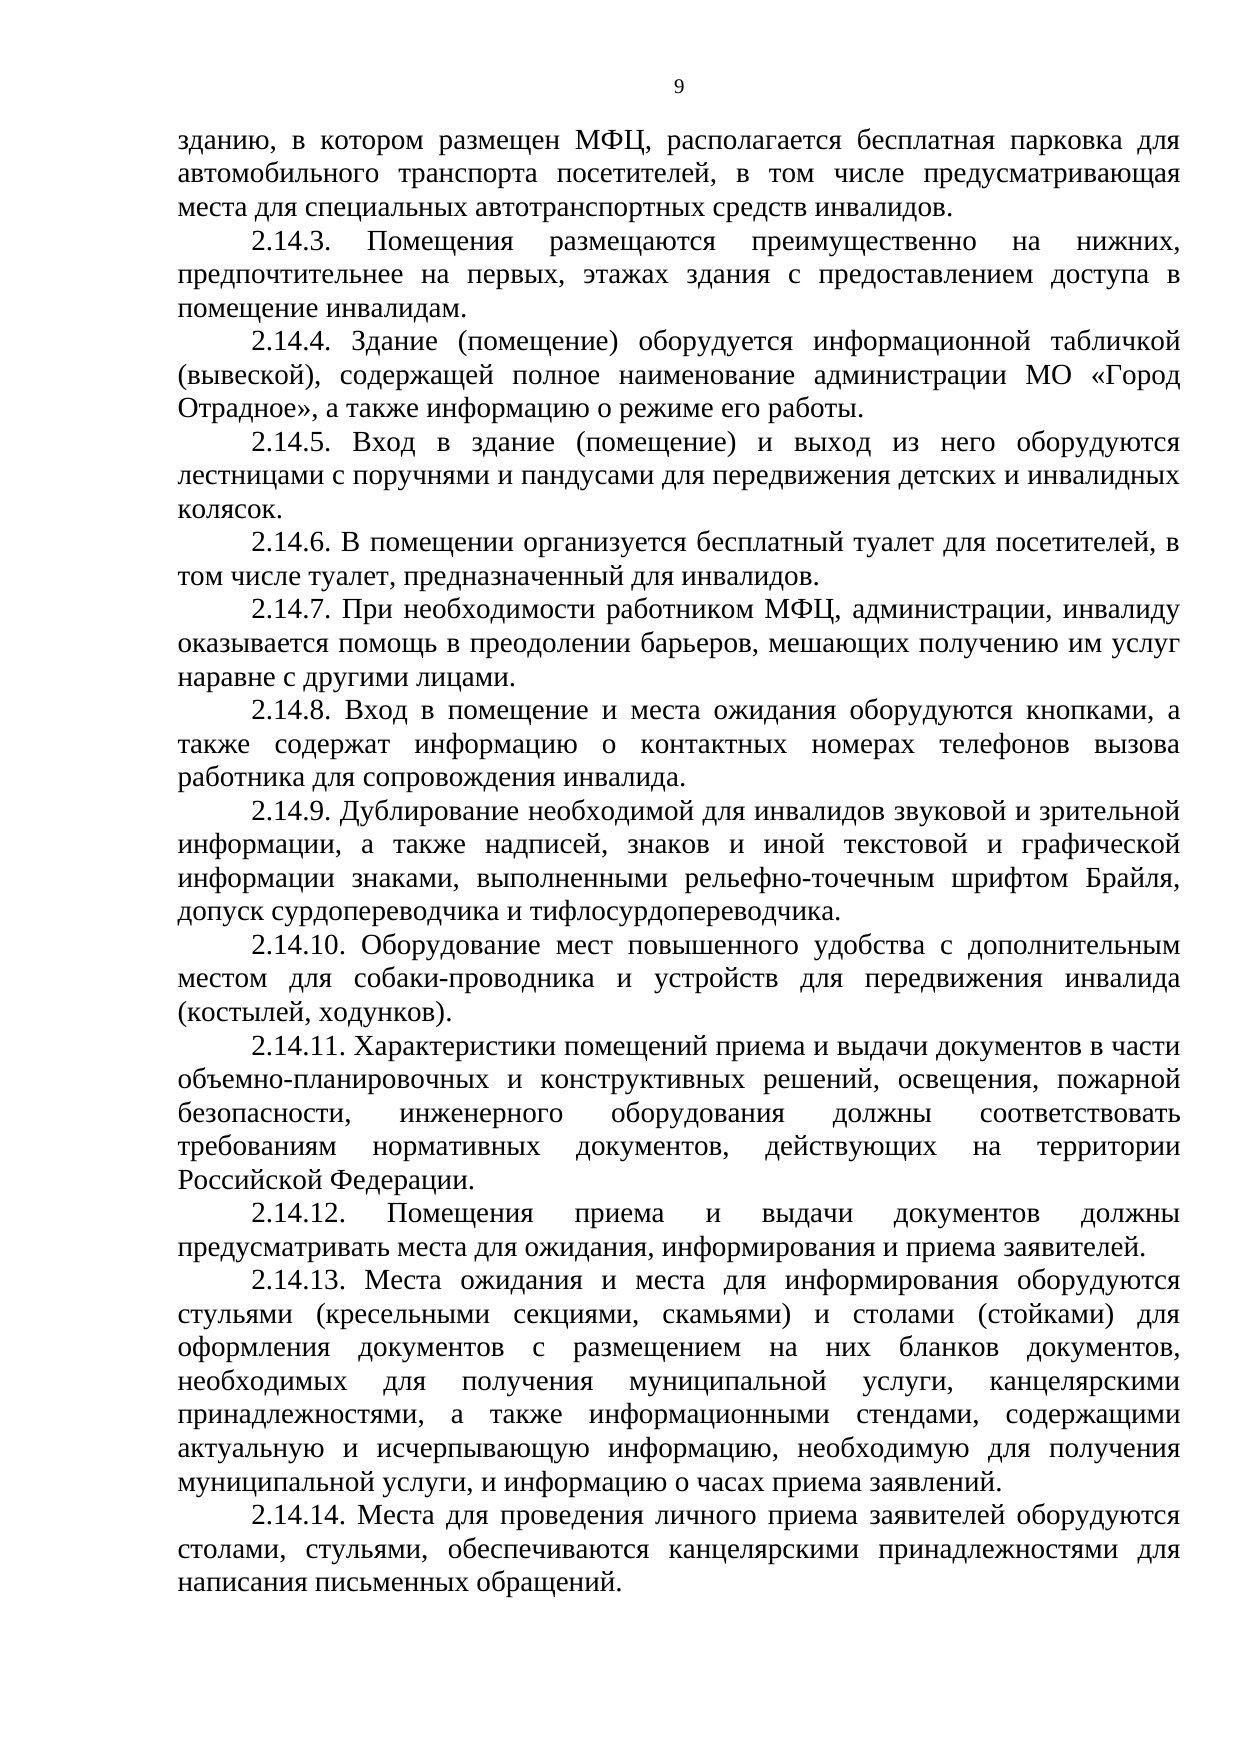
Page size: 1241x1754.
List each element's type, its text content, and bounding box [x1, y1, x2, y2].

text 2.14.7. При необходимости работником МФЦ, администрации, инвалиду оказывается помощь в преодолении барьеров, мешающих получению им услуг наравне с другими лицами. [177, 592, 1181, 692]
text 2.14.11. Характеристики помещений приема и выдачи документов в части объемно-планировочных и конструктивных решений, освещения, пожарной безопасности, инженерного оборудования должны соответствовать требованиям нормативных документов, действующих на территории Российской Федерации. [177, 1028, 1181, 1195]
text 2.14.6. В помещении организуется бесплатный туалет для посетителей, в том числе туалет, предназначенный для инвалидов. [177, 524, 1181, 592]
text 2.14.4. Здание (помещение) оборудуется информационной табличкой (вывеской), содержащей полное наименование администрации МО «Город Отрадное», а также информацию о режиме его работы. [177, 323, 1181, 424]
text 2.14.14. Места для проведения личного приема заявителей оборудуются столами, стульями, обеспечиваются канцелярскими принадлежностями для написания письменных обращений. [177, 1497, 1181, 1598]
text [177, 122, 1181, 223]
text 2.14.3. Помещения размещаются преимущественно на нижних, предпочтительнее на первых, этажах здания с предоставлением доступа в помещение инвалидам. [177, 223, 1181, 323]
text 2.14.10. Оборудование мест повышенного удобства с дополнительным местом для собаки-проводника и устройств для передвижения инвалида (костылей, ходунков). [177, 927, 1181, 1028]
text 2.14.5. Вход в здание (помещение) и выход из него оборудуются лестницами с поручнями и пандусами для передвижения детских и инвалидных колясок. [177, 424, 1181, 524]
text 2.14.9. Дублирование необходимой для инвалидов звуковой и зрительной информации, а также надписей, знаков и иной текстовой и графической информации знаками, выполненными рельефно-точечным шрифтом Брайля, допуск сурдопереводчика и тифлосурдопереводчика. [177, 793, 1181, 927]
text 2.14.12. Помещения приема и выдачи документов должны предусматривать места для ожидания, информирования и приема заявителей. [177, 1195, 1181, 1262]
text 2.14.13. Места ожидания и места для информирования оборудуются стульями (кресельными секциями, скамьями) и столами (стойками) для оформления документов с размещением на них бланков документов, необходимых для получения муниципальной услуги, канцелярскими принадлежностями, а также информационными стендами, содержащими актуальную и исчерпывающую информацию, необходимую для получения муниципальной услуги, и информацию о часах приема заявлений. [177, 1262, 1181, 1497]
text 2.14.8. Вход в помещение и места ожидания оборудуются кнопками, а также содержат информацию о контактных номерах телефонов вызова работника для сопровождения инвалида. [177, 692, 1181, 793]
